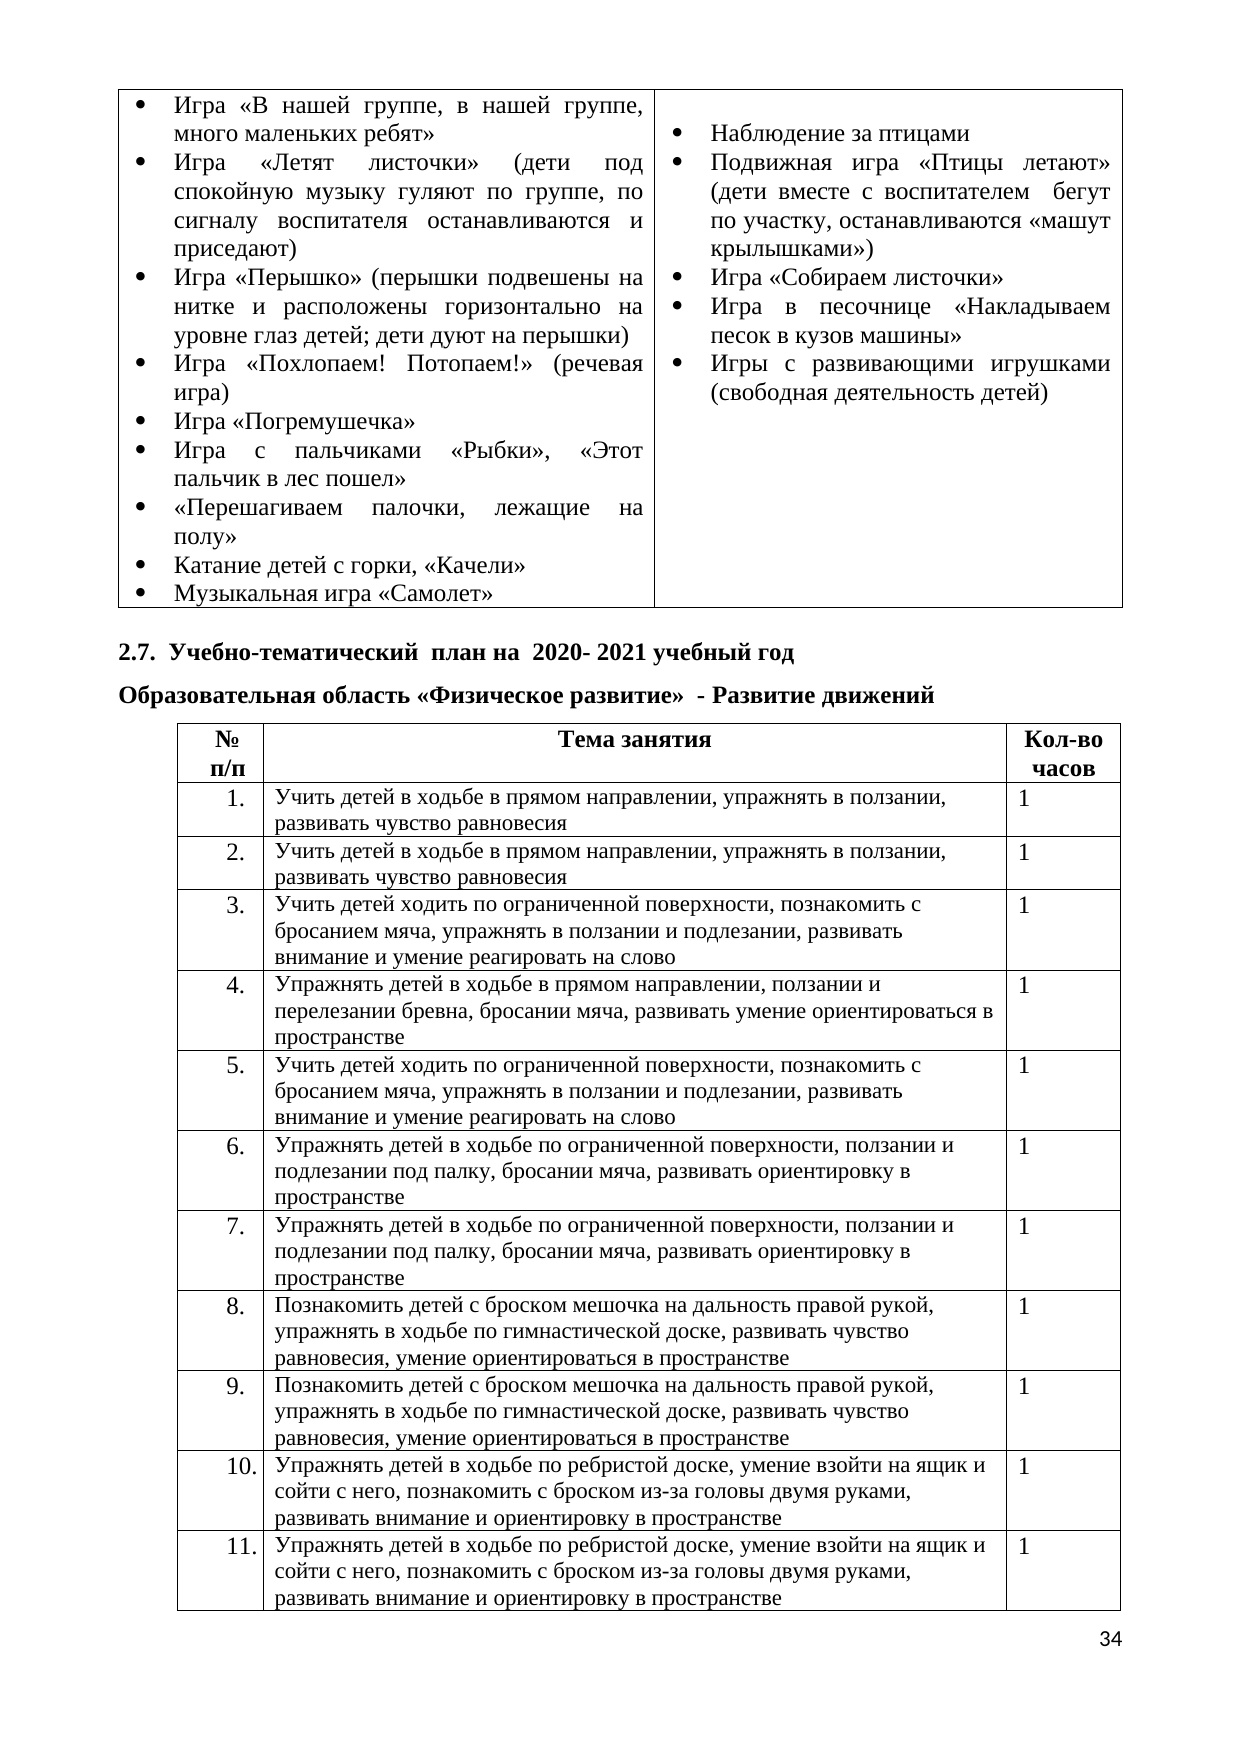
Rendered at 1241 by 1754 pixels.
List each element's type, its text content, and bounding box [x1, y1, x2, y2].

text 2.7. Учебно-тематический план на 2020- 2021 учебный год [118, 637, 1122, 666]
table_cell [178, 1531, 263, 1610]
table_cell Игра «В нашей группе, в нашей группе, много маленьких ребят» Игра «Летят листочки» (дети под спокойную музыку гуляют по группе, по сигналу воспитателя останавливаются и приседают) Игра «Перышко» (перышки подвешены на нитке и расположены горизонтально на уровне глаз детей; дети дуют на перышки) Игра «Похлопаем! Потопаем!» (речевая игра) Игра «Погремушечка» Игра с пальчиками «Рыбки», «Этот пальчик в лес пошел» «Перешагиваем палочки, лежащие на полу» Катание детей с горки, «Качели» Музыкальная игра «Самолет» [119, 90, 654, 607]
table_header Кол-во часов [1007, 724, 1120, 782]
table_cell Упражнять детей в ходьбе по ограниченной поверхности, ползании и подлезании под палку, бросании мяча, развивать ориентировку в пространстве [264, 1211, 1006, 1290]
table_cell Упражнять детей в ходьбе в прямом направлении, ползании и перелезании бревна, бросании мяча, развивать умение ориентироваться в пространстве [405, 971, 1006, 1049]
table_cell [178, 890, 263, 969]
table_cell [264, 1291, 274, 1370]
table_cell [178, 1371, 263, 1450]
table_cell 1 [1007, 1371, 1120, 1450]
table_cell Упражнять детей в ходьбе по ребристой доске, умение взойти на ящик и сойти с него, познакомить с броском из-за головы двумя руками, развивать внимание и ориентировку в пространстве [782, 1531, 1006, 1610]
table_cell [178, 971, 263, 1049]
table_header Тема занятия [264, 724, 1006, 782]
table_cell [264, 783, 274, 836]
table_cell Упражнять детей в ходьбе по ребристой доске, умение взойти на ящик и сойти с него, познакомить с броском из-за головы двумя руками, развивать внимание и ориентировку в пространстве [264, 1451, 1006, 1530]
table_cell [178, 837, 263, 889]
table_cell [178, 1051, 263, 1130]
table_cell 1 [1007, 1291, 1120, 1370]
table_cell Учить детей ходить по ограниченной поверхности, познакомить с бросанием мяча, упражнять в ползании и подлезании, развивать внимание и умение реагировать на слово [676, 890, 1006, 969]
table_cell Учить детей в ходьбе в прямом направлении, упражнять в ползании, развивать чувство равновесия [567, 837, 1006, 889]
table_cell 1 [1007, 1051, 1120, 1130]
table_cell 1 [1007, 1131, 1120, 1210]
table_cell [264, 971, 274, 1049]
table_cell [178, 1291, 263, 1370]
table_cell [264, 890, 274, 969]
table_cell 1 [1007, 837, 1120, 889]
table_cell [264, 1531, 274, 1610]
table_cell 1 [1007, 1211, 1120, 1290]
table_cell [178, 783, 263, 836]
table_cell [178, 1451, 263, 1530]
table_cell 1 [1007, 971, 1120, 1049]
table_cell Упражнять детей в ходьбе по ограниченной поверхности, ползании и подлезании под палку, бросании мяча, развивать ориентировку в пространстве [264, 1131, 1006, 1210]
table_cell 1 [1007, 1451, 1120, 1530]
table_cell Учить детей в ходьбе в прямом направлении, упражнять в ползании, развивать чувство равновесия [567, 783, 1006, 836]
table_cell [178, 1211, 263, 1290]
text Образовательная область «Физическое развитие» - Развитие движений [118, 680, 1122, 709]
table_cell 1 [1007, 890, 1120, 969]
table_cell Познакомить детей с броском мешочка на дальность правой рукой, упражнять в ходьбе по гимнастической доске, развивать чувство равновесия, умение ориентироваться в пространстве [790, 1291, 1006, 1370]
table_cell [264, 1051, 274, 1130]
table_cell Познакомить детей с броском мешочка на дальность правой рукой, упражнять в ходьбе по гимнастической доске, развивать чувство равновесия, умение ориентироваться в пространстве [264, 1371, 1006, 1450]
table_cell 1 [1007, 1531, 1120, 1610]
table_header № п/п [178, 724, 263, 782]
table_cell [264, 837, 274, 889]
table_cell Учить детей ходить по ограниченной поверхности, познакомить с бросанием мяча, упражнять в ползании и подлезании, развивать внимание и умение реагировать на слово [676, 1051, 1006, 1130]
table_cell 1 [1007, 783, 1120, 836]
table_cell Наблюдение за птицами Подвижная игра «Птицы летают» (дети вместе с воспитателем бегут по участку, останавливаются «машут крылышками») Игра «Собираем листочки» Игра в песочнице «Накладываем песок в кузов машины» Игры с развивающими игрушками (свободная деятельность детей) [655, 90, 1122, 607]
table_cell [178, 1131, 263, 1210]
